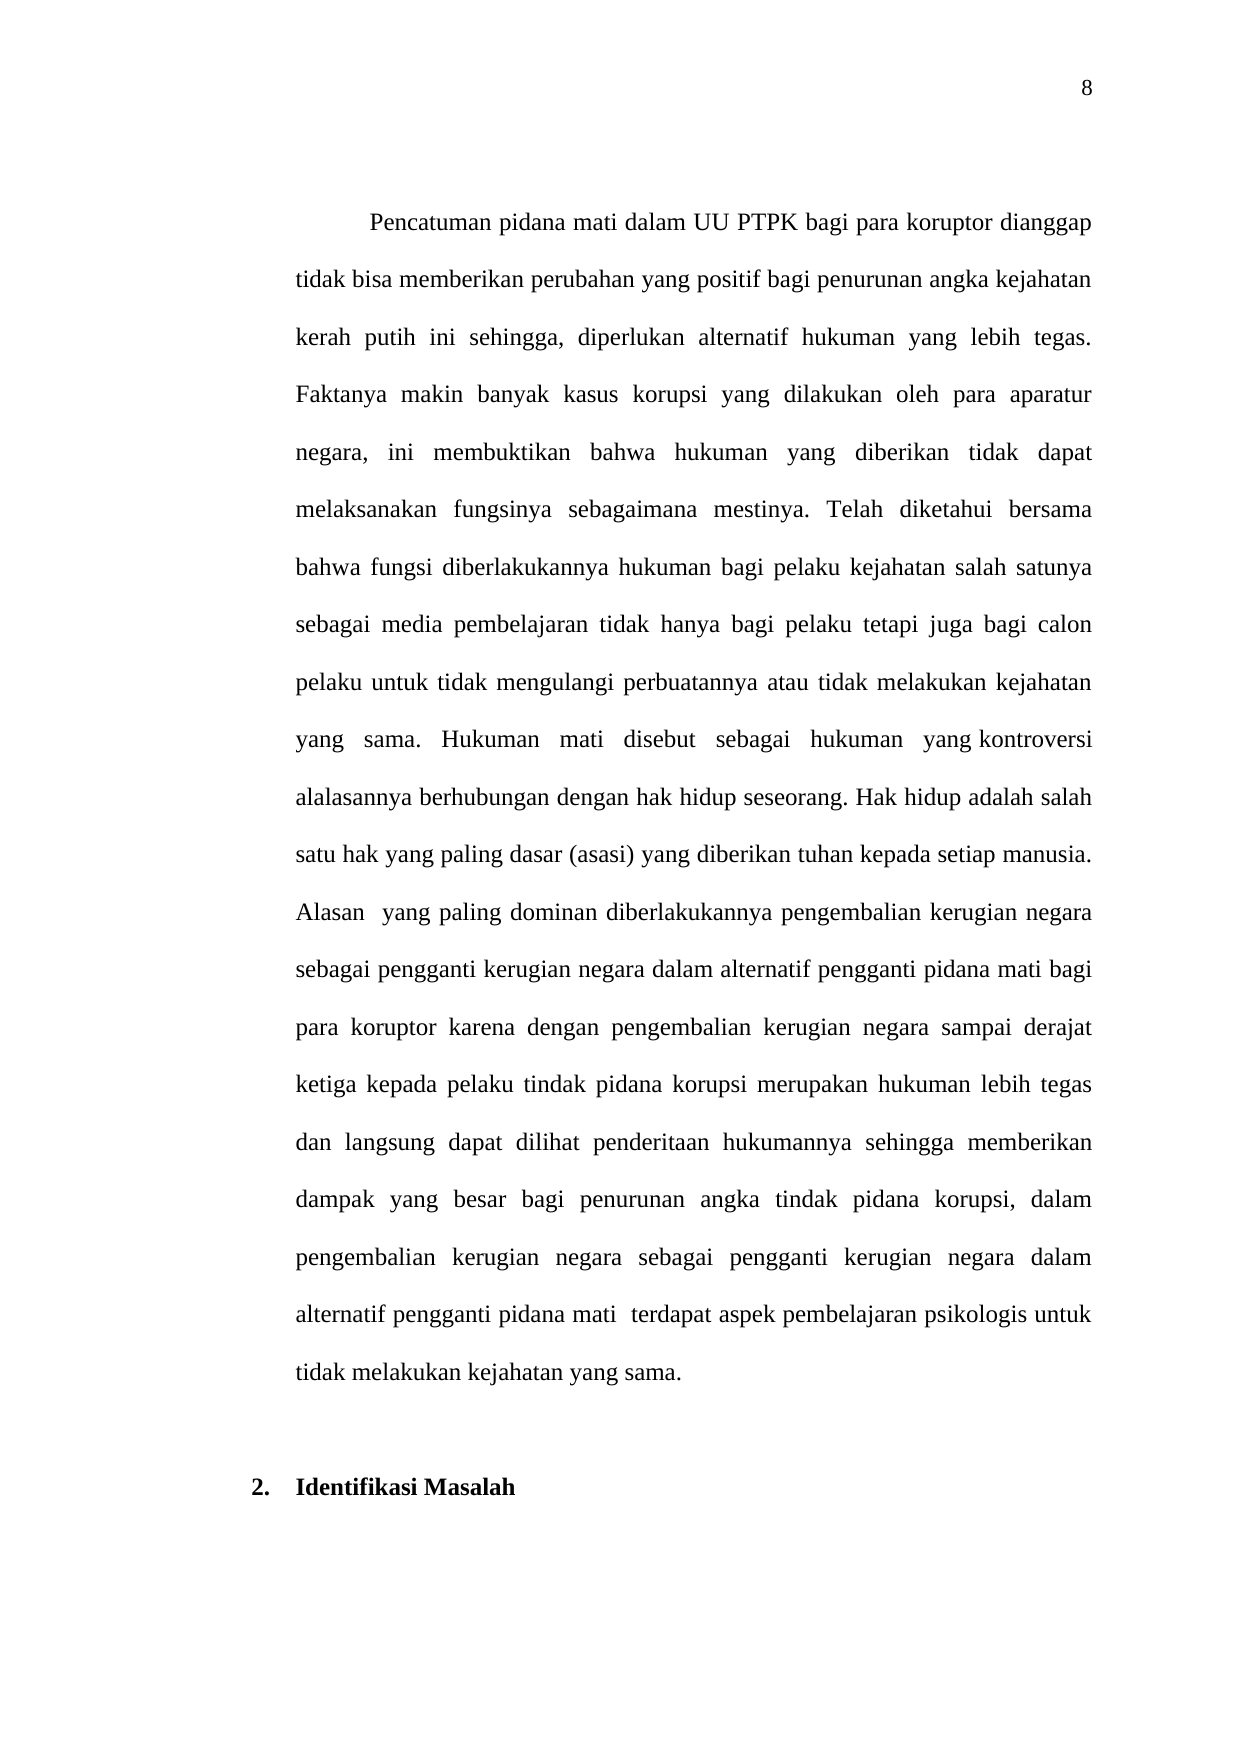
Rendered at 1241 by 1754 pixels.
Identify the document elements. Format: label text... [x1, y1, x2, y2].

list Identifikasi Masalah [251, 1472, 1092, 1501]
list Pencatuman pidana mati dalam UU PTPK bagi para koruptor dianggap tidak bisa memberikan perubahan yang positif bagi penurunan angka kejahatan kerah putih ini sehingga, diperlukan alternatif hukuman yang lebih tegas. Faktanya makin banyak kasus korupsi yang dilakukan oleh para aparatur negara, ini membuktikan bahwa hukuman yang diberikan tidak dapat melaksanakan fungsinya sebagaimana mestinya. Telah diketahui bersama bahwa fungsi diberlakukannya hukuman bagi pelaku kejahatan salah satunya sebagai media pembelajaran tidak hanya bagi pelaku tetapi juga bagi calon pelaku untuk tidak mengulangi perbuatannya atau tidak melakukan kejahatan yang sama. Hukuman mati disebut sebagai hukuman yang kontroversi alalasannya berhubungan dengan hak hidup seseorang. Hak hidup adalah salah satu hak yang paling dasar (asasi) yang diberikan tuhan kepada setiap manusia. Alasan yang paling dominan diberlakukannya pengembalian kerugian negara sebagai pengganti kerugian negara dalam alternatif pengganti pidana mati bagi para koruptor karena dengan pengembalian kerugian negara sampai derajat ketiga kepada pelaku tindak pidana korupsi merupakan hukuman lebih tegas dan langsung dapat dilihat penderitaan hukumannya sehingga memberikan dampak yang besar bagi penurunan angka tindak pidana korupsi, dalam pengembalian kerugian negara sebagai pengganti kerugian negara dalam alternatif pengganti pidana mati terdapat aspek pembelajaran psikologis untuk tidak melakukan kejahatan yang sama. [295, 207, 1092, 1386]
